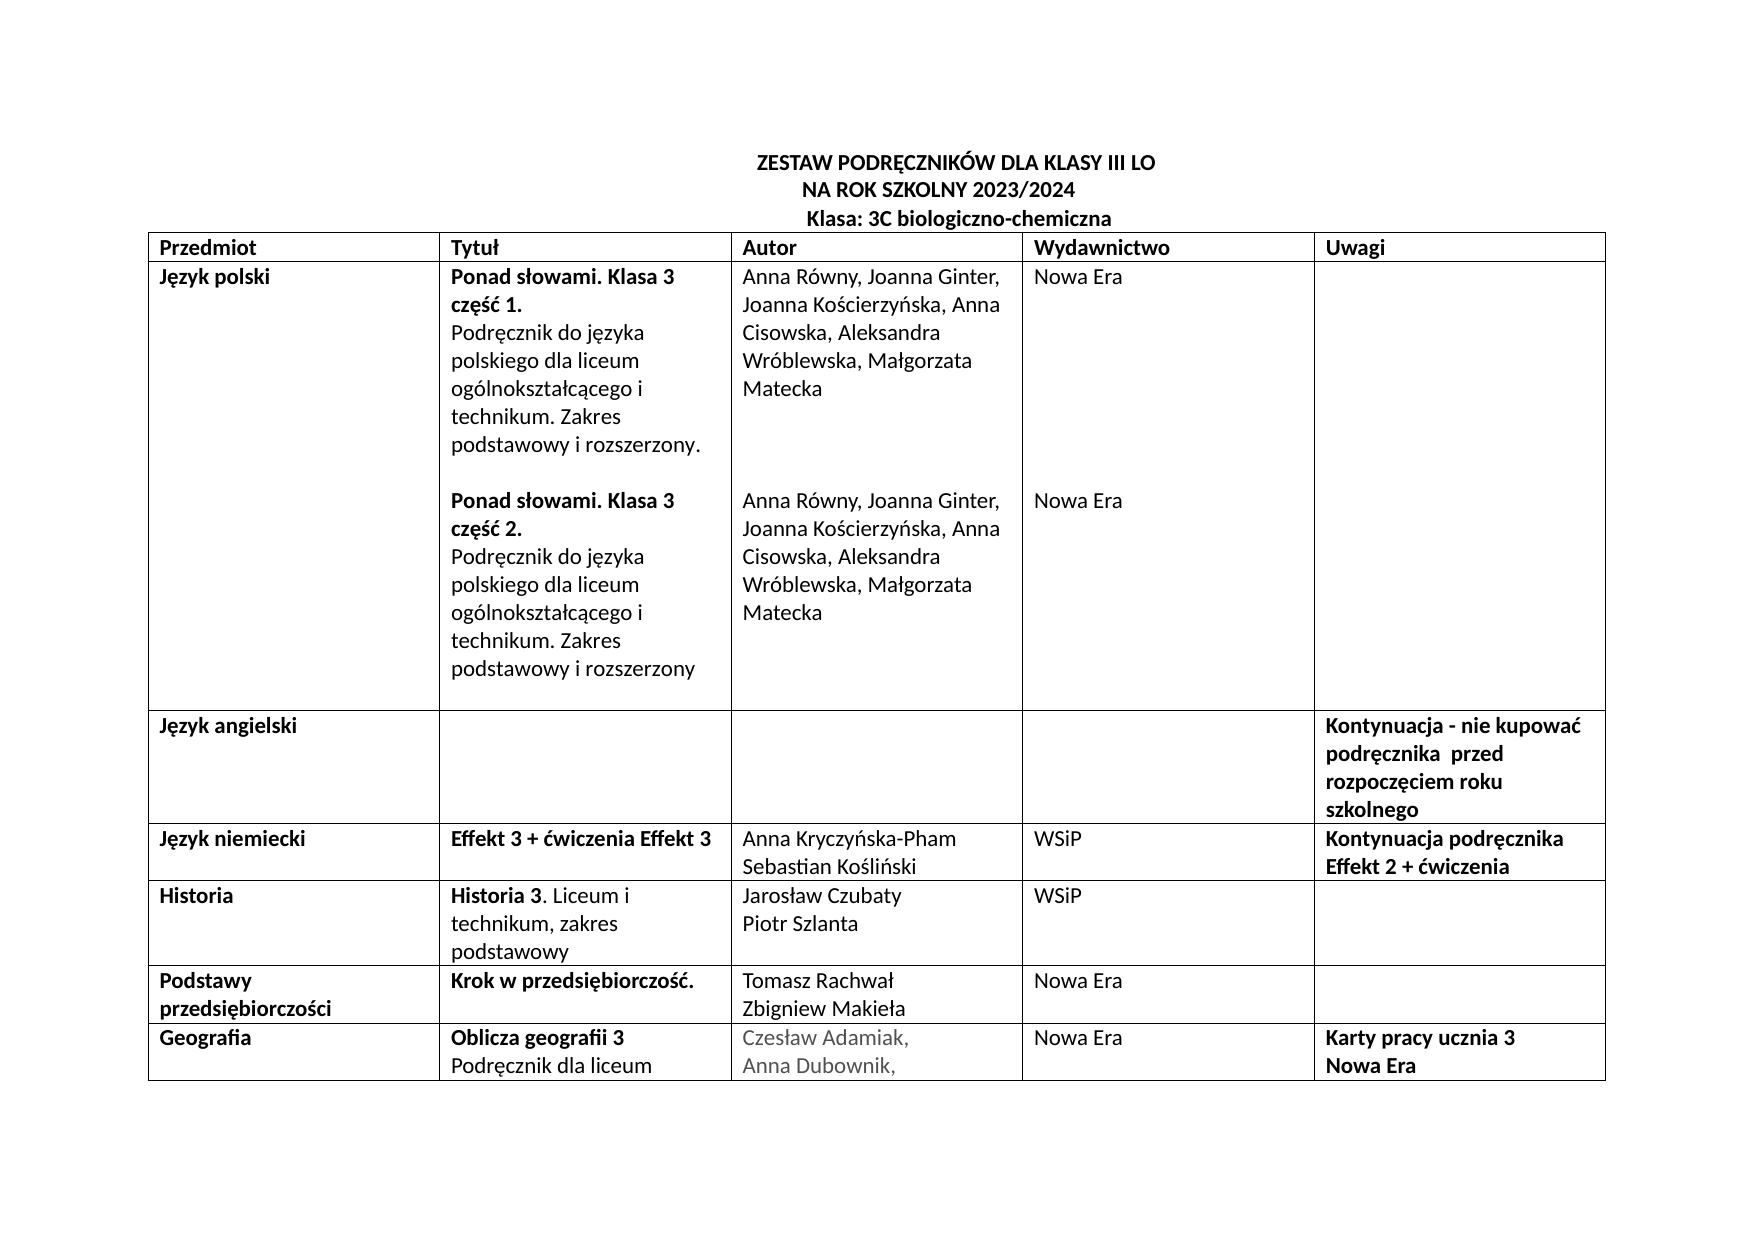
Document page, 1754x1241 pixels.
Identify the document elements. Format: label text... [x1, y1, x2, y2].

table_cell Język angielski [149, 711, 439, 823]
table_cell [732, 711, 1022, 823]
table_cell Geografia [149, 1024, 439, 1079]
table_cell Anna Kryczyńska-Pham Sebastian Kośliński [732, 824, 1022, 880]
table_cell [732, 1024, 1022, 1079]
table_header Uwagi [1315, 233, 1605, 261]
table_cell [1315, 881, 1605, 965]
table_header Przedmiot [149, 233, 439, 261]
table_cell Nowa Era [1023, 1024, 1314, 1079]
table_cell Język niemiecki [149, 824, 439, 880]
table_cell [1315, 1024, 1605, 1079]
table_cell [1315, 262, 1605, 710]
table_cell Język polski [149, 262, 439, 710]
text Klasa: 3C biologiczno-chemiczna [148, 204, 1606, 232]
table_cell Krok w przedsiębiorczość. [440, 966, 731, 1022]
table_cell Anna Równy, Joanna Ginter, Joanna Kościerzyńska, Anna Cisowska, Aleksandra Wróblewska, Małgorzata Matecka Anna Równy, Joanna Ginter, Joanna Kościerzyńska, Anna Cisowska, Aleksandra Wróblewska, Małgorzata Matecka [732, 262, 1022, 710]
table_header Wydawnictwo [1023, 233, 1314, 261]
table_cell Historia 3. Liceum i technikum, zakres podstawowy [440, 881, 731, 965]
subtitle ZESTAW PODRĘCZNIKÓW DLA KLASY III LO [148, 148, 1606, 176]
table_cell Kontynuacja - nie kupować podręcznika przed rozpoczęciem roku szkolnego [1315, 711, 1605, 823]
table_cell Nowa Era [1023, 966, 1314, 1022]
table_cell Ponad słowami. Klasa 3 część 1. Podręcznik do języka polskiego dla liceum ogólnokształcącego i technikum. Zakres podstawowy i rozszerzony. Ponad słowami. Klasa 3 część 2. Podręcznik do języka polskiego dla liceum ogólnokształcącego i technikum. Zakres podstawowy i rozszerzony [440, 262, 731, 710]
table_cell Podstawy przedsiębiorczości [149, 966, 439, 1022]
table_cell Tomasz Rachwał Zbigniew Makieła [732, 966, 1022, 1022]
table_cell Kontynuacja podręcznika Effekt 2 + ćwiczenia [1315, 824, 1605, 880]
table_cell WSiP [1023, 824, 1314, 880]
table_cell [1315, 966, 1605, 1022]
text NA ROK SZKOLNY 2023/2024 [148, 176, 1606, 204]
table_header Autor [732, 233, 1022, 261]
table_cell [1023, 711, 1314, 823]
table_cell [440, 711, 731, 823]
table_cell Effekt 3 + ćwiczenia Effekt 3 [440, 824, 731, 880]
table_header Tytuł [440, 233, 731, 261]
table_cell WSiP [1023, 881, 1314, 965]
table_cell Jarosław Czubaty Piotr Szlanta [732, 881, 1022, 965]
table_cell Historia [149, 881, 439, 965]
table_cell Nowa Era Nowa Era [1023, 262, 1314, 710]
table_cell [440, 1024, 731, 1079]
